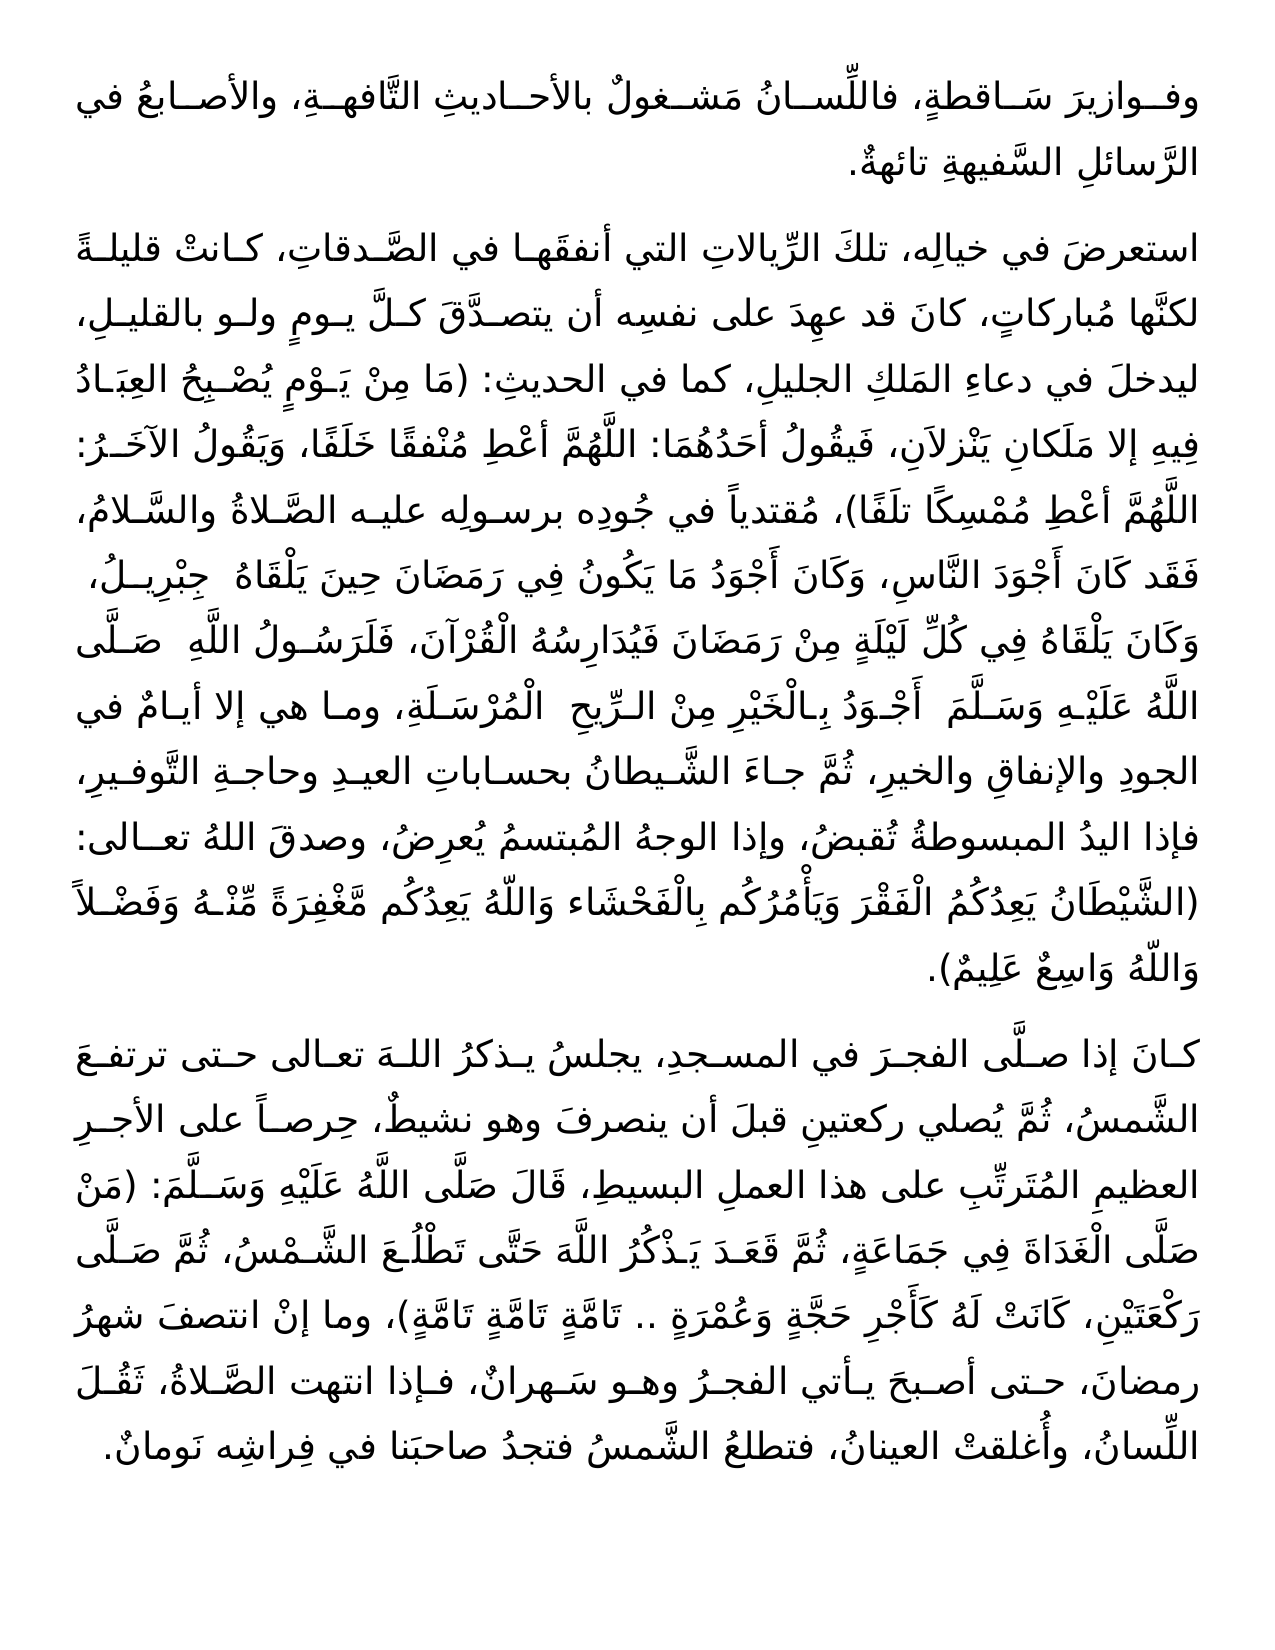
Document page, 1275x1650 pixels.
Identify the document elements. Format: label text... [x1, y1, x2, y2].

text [75, 75, 1200, 184]
text استعرضَ في خيالِه، تلكَ الرِّيالاتِ التي أنفقَها في الصَّدقاتِ، كانتْ قليلةً لكنَّها مُباركاتٍ، كانَ قد عهِدَ على نفسِه أن يتصدَّقَ كلَّ يومٍ ولو بالقليلِ، ليدخلَ في دعاءِ المَلكِ الجليلِ، كما في الحديثِ: (مَا مِنْ يَوْمٍ يُصْبِحُ العِبَادُ فِيهِ إلا مَلَكانِ يَنْزلاَنِ، فَيقُولُ أحَدُهُمَا: اللَّهُمَّ أعْطِ مُنْفقًا خَلَفًا، وَيَقُولُ الآخَرُ: اللَّهُمَّ أعْطِ مُمْسِكًا تلَفًا)، مُقتدياً في جُودِه برسولِه عليه الصَّلاةُ والسَّلامُ، فَقَد كَانَ‏ ‏أَجْوَدَ النَّاسِ، وَكَانَ أَجْوَدُ مَا يَكُونُ فِي رَمَضَانَ حِينَ يَلْقَاهُ ‏ ‏جِبْرِيلُ، ‏ ‏وَكَانَ يَلْقَاهُ فِي كُلِّ لَيْلَةٍ مِنْ رَمَضَانَ فَيُدَارِسُهُ الْقُرْآنَ، فَلَرَسُولُ اللَّهِ ‏ ‏صَلَّى اللَّهُ عَلَيْهِ وَسَلَّمَ ‏ ‏أَجْوَدُ بِالْخَيْرِ مِنْ الرِّيحِ ‏ ‏الْمُرْسَلَةِ، وما هي إلا أيامٌ في الجودِ والإنفاقِ والخيرِ، ثُمَّ جاءَ الشَّيطانُ بحساباتِ العيدِ وحاجةِ التَّوفيرِ، فإذا اليدُ المبسوطةُ تُقبضُ، وإذا الوجهُ المُبتسمُ يُعرِضُ، وصدقَ اللهُ تعالى: (الشَّيْطَانُ يَعِدُكُمُ الْفَقْرَ وَيَأْمُرُكُم بِالْفَحْشَاء وَاللّهُ يَعِدُكُم مَّغْفِرَةً مِّنْهُ وَفَضْلاً وَاللّهُ وَاسِعٌ عَلِيمٌ). [75, 227, 1200, 990]
text كانَ إذا صلَّى الفجرَ في المسجدِ، يجلسُ يذكرُ اللهَ تعالى حتى ترتفعَ الشَّمسُ، ثُمَّ يُصلي ركعتينِ قبلَ أن ينصرفَ وهو نشيطٌ، حِرصاً على الأجرِ العظيمِ المُتَرتِّبِ على هذا العملِ البسيطِ، قَالَ صَلَّى اللَّهُ عَلَيْهِ وَسَلَّمَ: (مَنْ صَلَّى الْغَدَاةَ فِي جَمَاعَةٍ، ثُمَّ قَعَدَ يَذْكُرُ اللَّهَ حَتَّى تَطْلُعَ الشَّمْسُ، ثُمَّ صَلَّى رَكْعَتَيْنِ، كَانَتْ لَهُ كَأَجْرِ حَجَّةٍ وَعُمْرَةٍ .. تَامَّةٍ تَامَّةٍ تَامَّةٍ)، وما إنْ انتصفَ شهرُ رمضانَ، حتى أصبحَ يأتي الفجرُ وهو سَهرانٌ، فإذا انتهت الصَّلاةُ، ثَقُلَ اللِّسانُ، وأُغلقتْ العينانُ، فتطلعُ الشَّمسُ فتجدُ صاحبَنا في فِراشِه نَومانٌ. [75, 1032, 1200, 1469]
